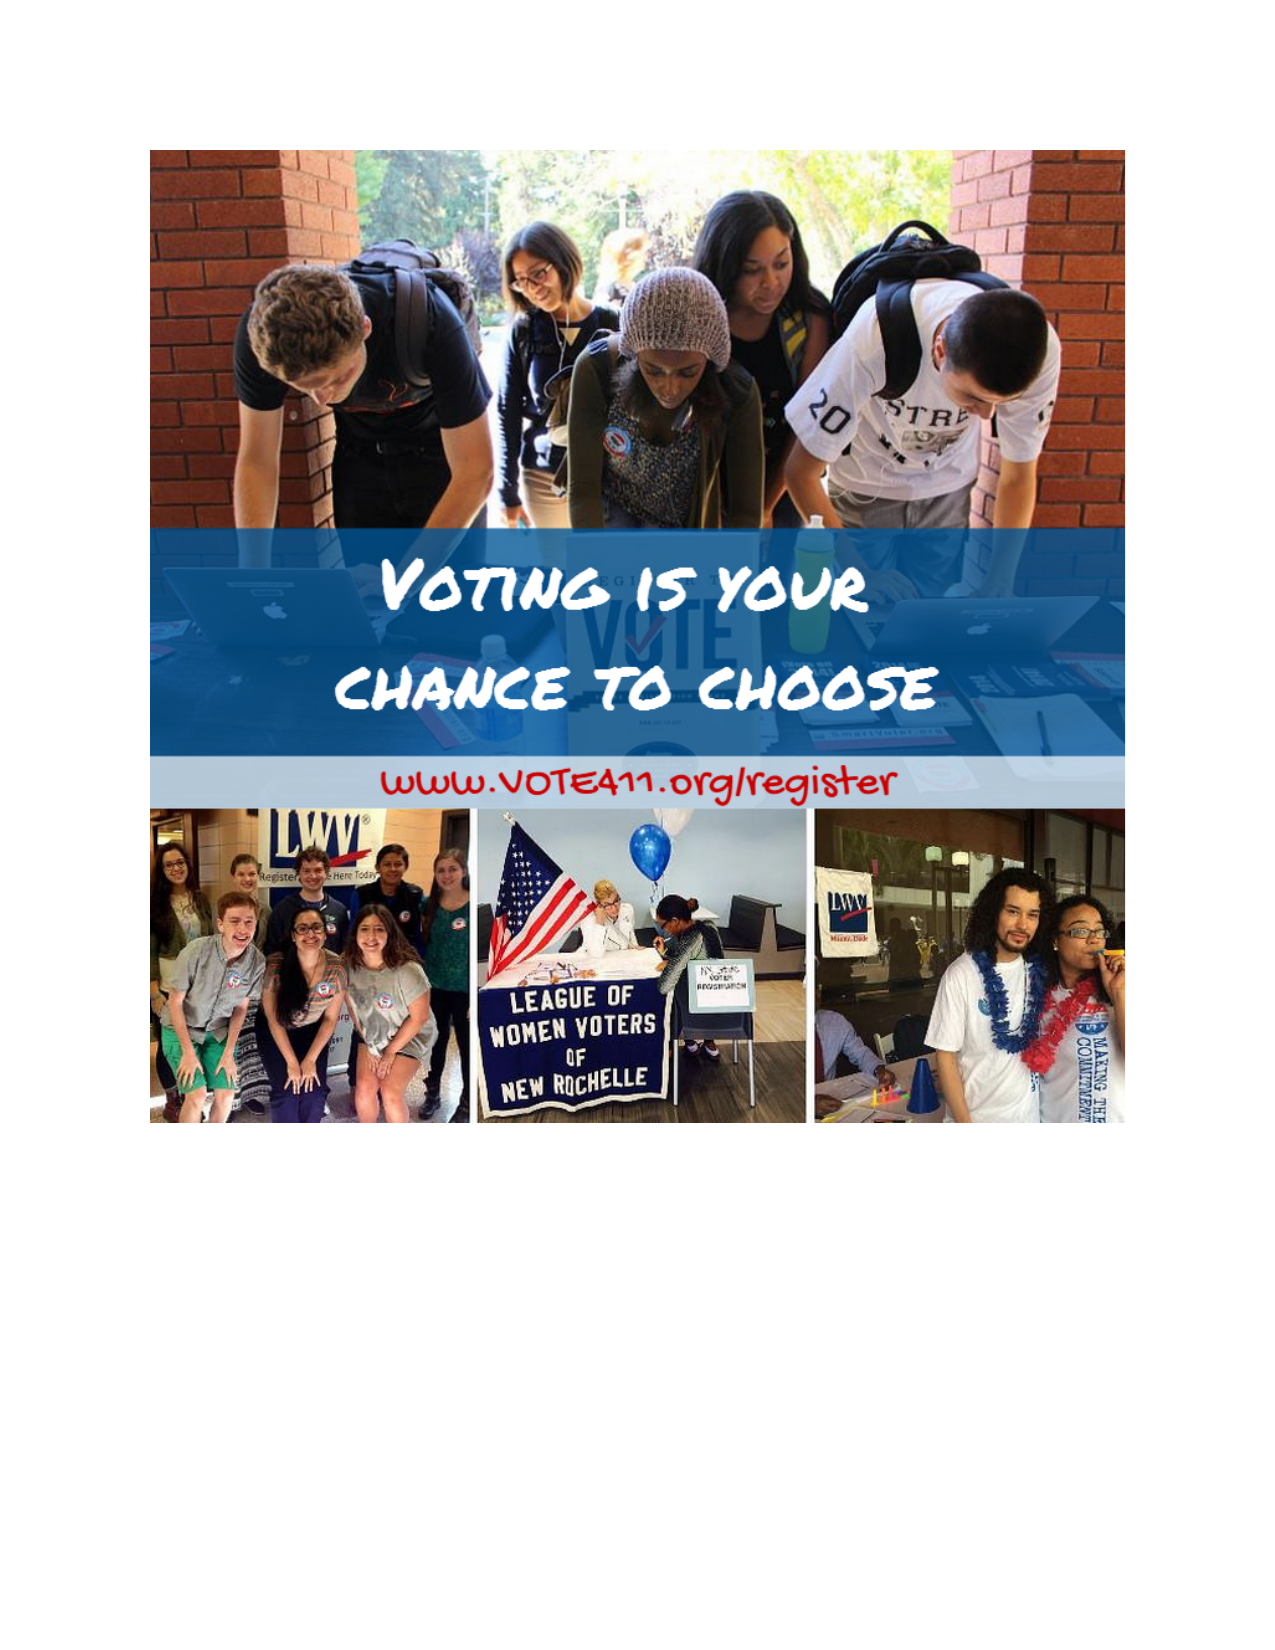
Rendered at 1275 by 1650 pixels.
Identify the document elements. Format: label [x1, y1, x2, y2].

picture [150, 150, 1125, 1123]
